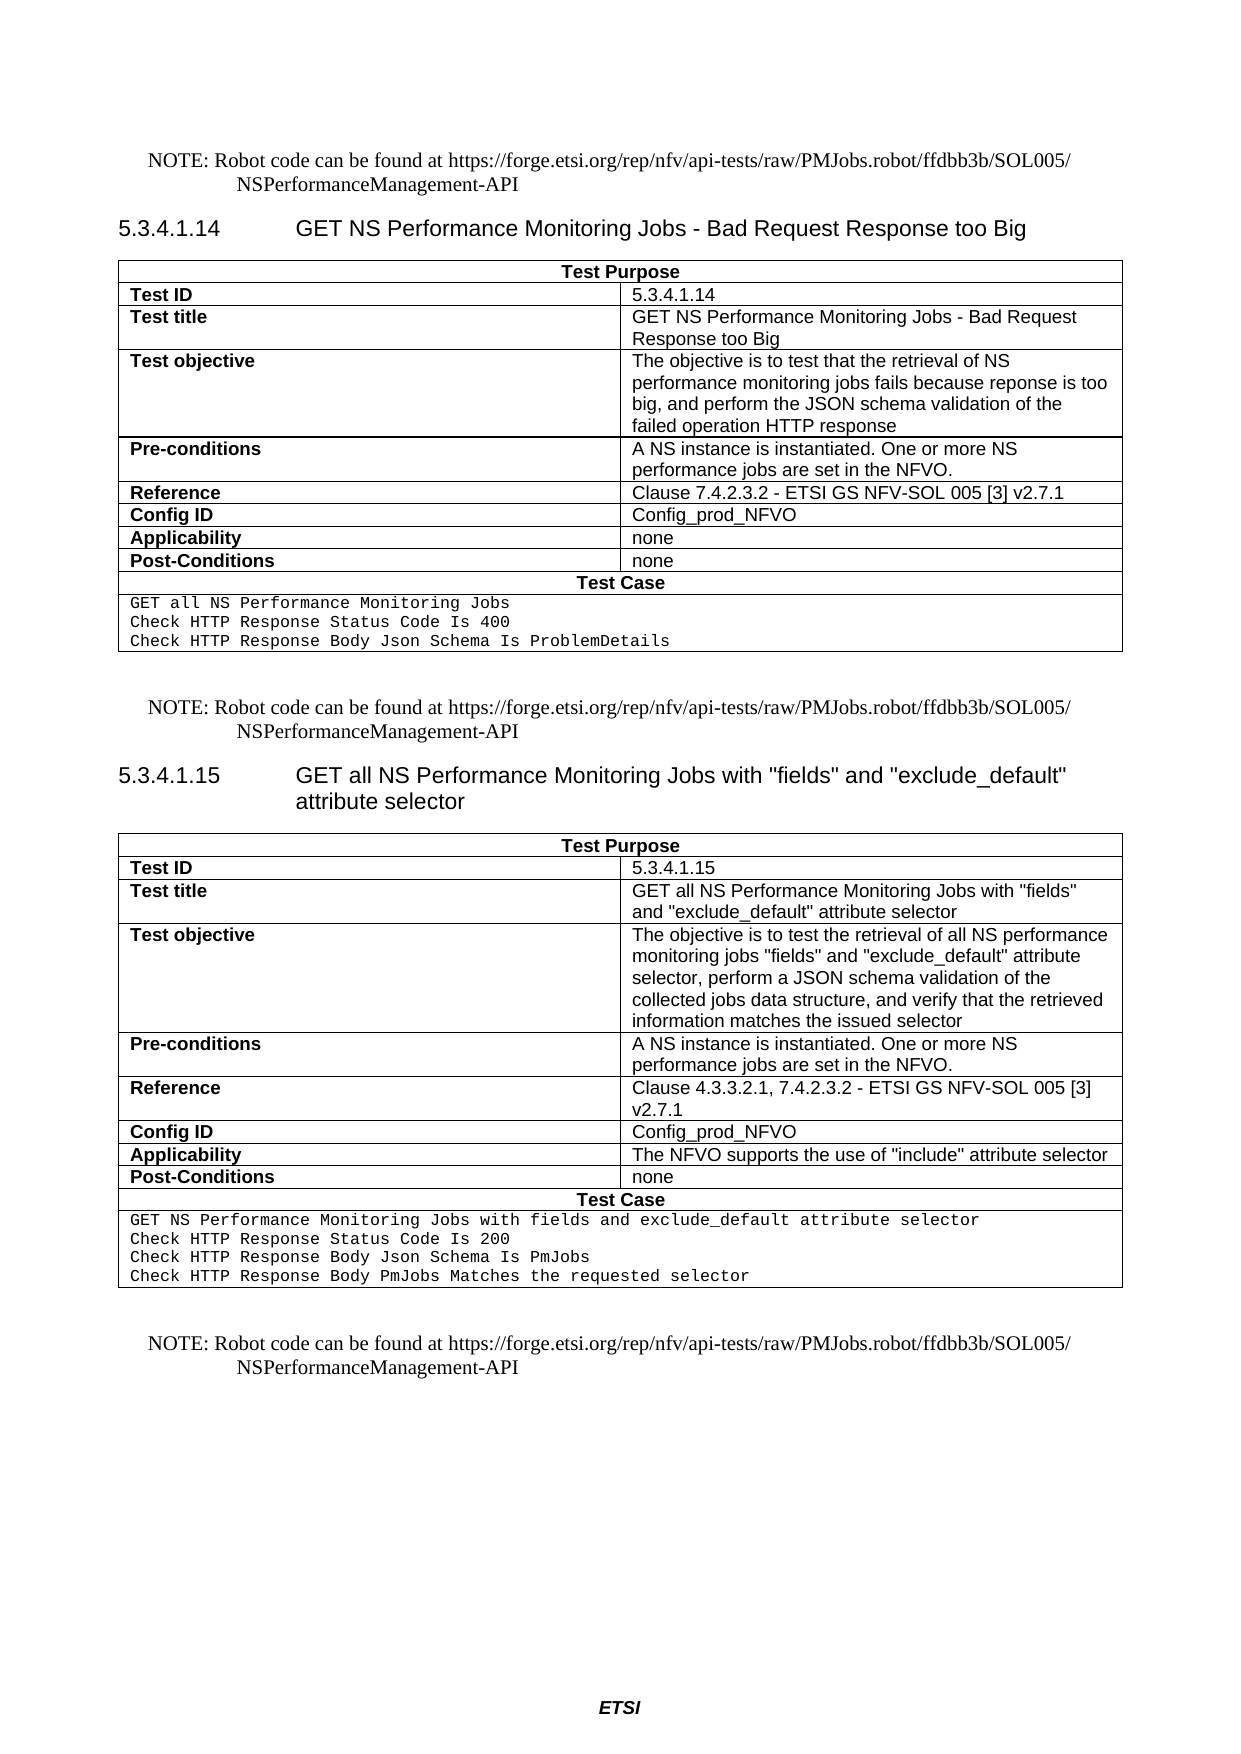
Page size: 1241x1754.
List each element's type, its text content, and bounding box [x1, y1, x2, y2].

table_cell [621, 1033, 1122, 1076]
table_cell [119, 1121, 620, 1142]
subtitle 5.3.4.1.14 GET NS Performance Monitoring Jobs - Bad Request Response too Big [118, 214, 1122, 241]
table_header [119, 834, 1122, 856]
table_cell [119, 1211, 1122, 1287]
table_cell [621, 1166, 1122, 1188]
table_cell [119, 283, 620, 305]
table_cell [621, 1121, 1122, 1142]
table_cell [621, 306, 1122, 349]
text NOTE: Robot code can be found at https://forge.etsi.org/rep/nfv/api-tests/raw/PMJobs.robot/ffdbb3b/SOL005/NSPerformanceManagement-API [148, 695, 1122, 743]
text NOTE: Robot code can be found at https://forge.etsi.org/rep/nfv/api-tests/raw/PMJobs.robot/ffdbb3b/SOL005/NSPerformanceManagement-API [148, 1331, 1122, 1379]
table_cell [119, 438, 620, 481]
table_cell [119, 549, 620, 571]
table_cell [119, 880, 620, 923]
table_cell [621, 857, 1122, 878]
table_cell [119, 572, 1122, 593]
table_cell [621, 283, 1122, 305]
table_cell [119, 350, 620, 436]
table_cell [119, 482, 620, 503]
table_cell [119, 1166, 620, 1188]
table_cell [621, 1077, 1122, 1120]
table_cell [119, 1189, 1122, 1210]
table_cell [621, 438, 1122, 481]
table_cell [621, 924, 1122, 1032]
subtitle 5.3.4.1.15 GET all NS Performance Monitoring Jobs with "fields" and "exclude_default" attribute selector [118, 762, 1122, 814]
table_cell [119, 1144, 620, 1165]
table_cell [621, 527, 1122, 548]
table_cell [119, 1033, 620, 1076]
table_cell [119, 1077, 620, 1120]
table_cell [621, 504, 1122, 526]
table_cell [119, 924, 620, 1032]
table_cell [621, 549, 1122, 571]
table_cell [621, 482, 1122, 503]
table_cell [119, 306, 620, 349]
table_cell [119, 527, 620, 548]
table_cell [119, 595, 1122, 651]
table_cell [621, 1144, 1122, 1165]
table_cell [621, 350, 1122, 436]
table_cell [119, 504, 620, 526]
text NOTE: Robot code can be found at https://forge.etsi.org/rep/nfv/api-tests/raw/PMJobs.robot/ffdbb3b/SOL005/NSPerformanceManagement-API [148, 148, 1122, 196]
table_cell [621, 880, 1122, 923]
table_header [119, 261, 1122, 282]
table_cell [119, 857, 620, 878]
